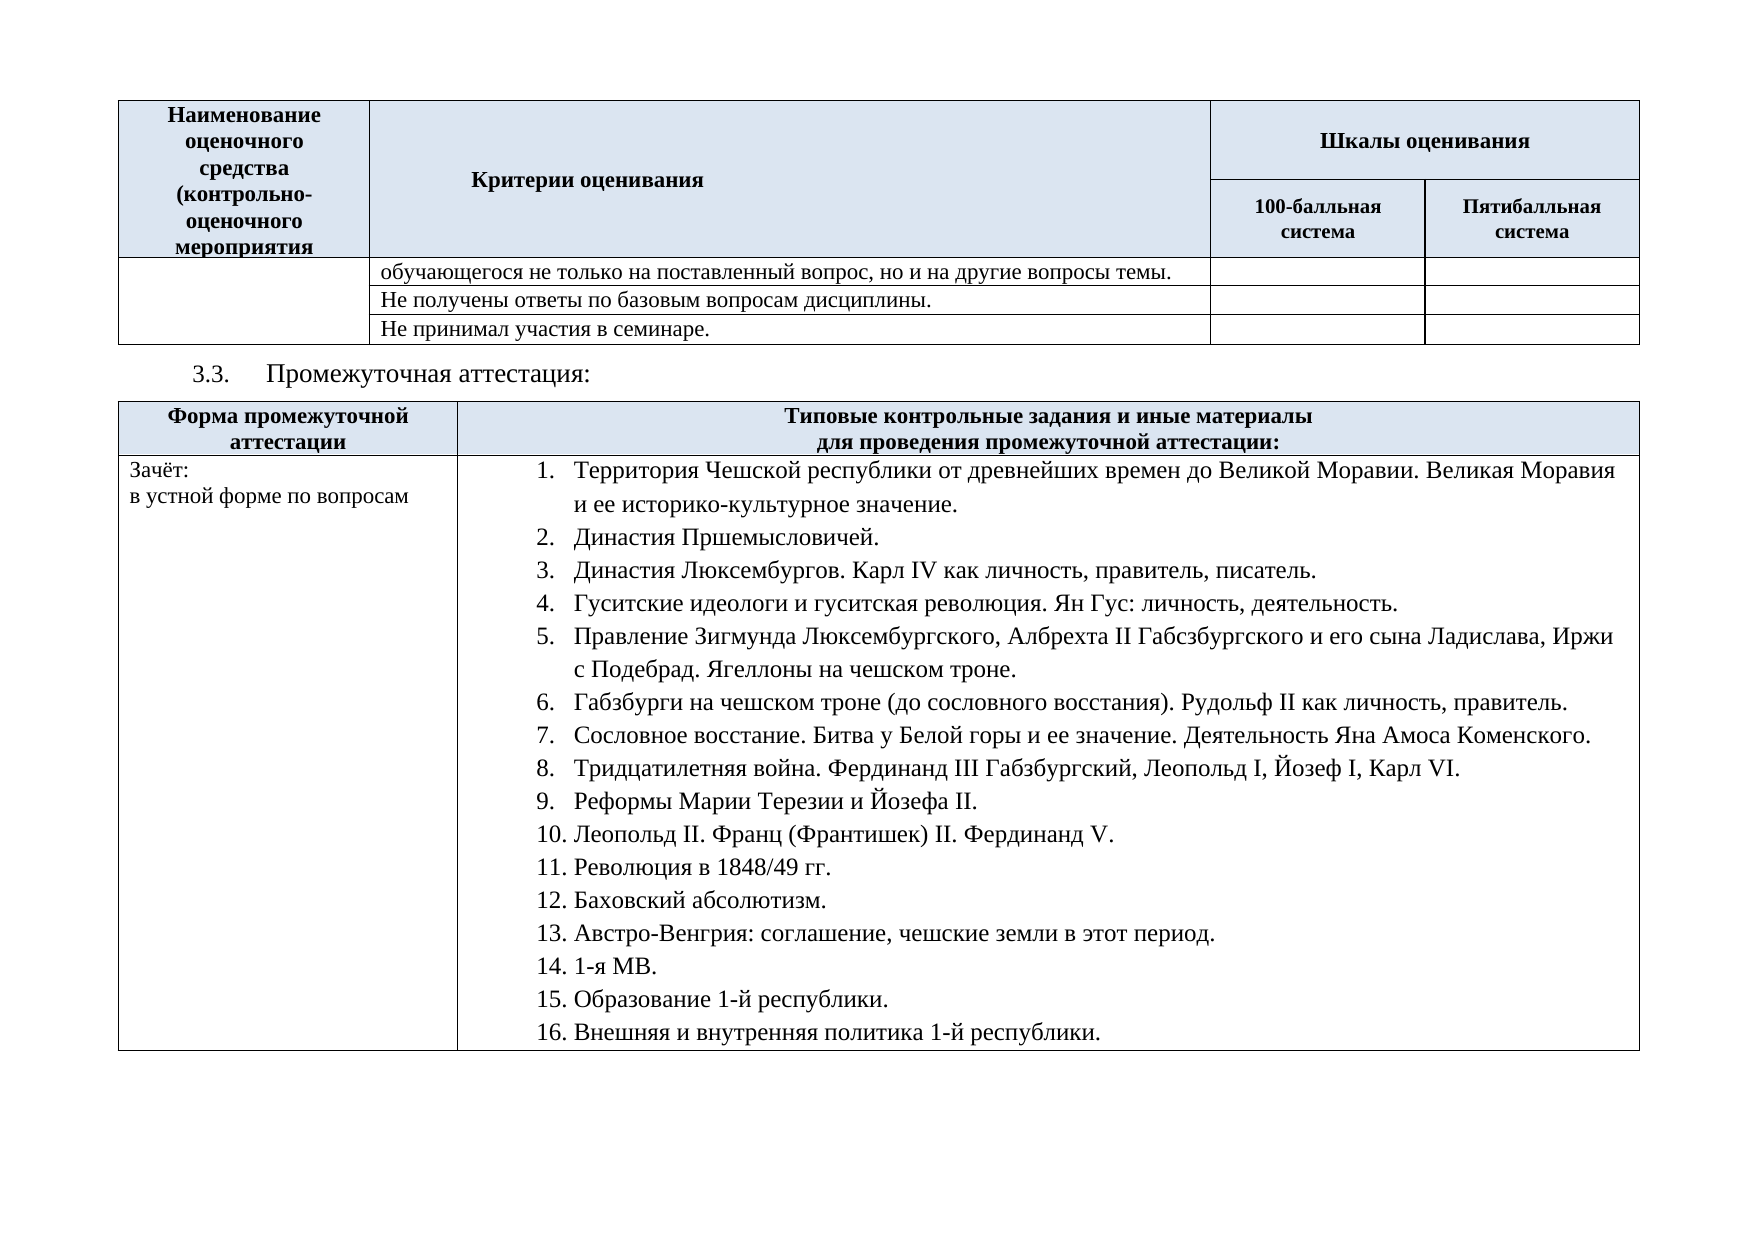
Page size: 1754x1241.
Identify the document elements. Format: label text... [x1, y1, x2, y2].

table_cell [1211, 315, 1424, 344]
table_cell 100-балльная система [1211, 180, 1424, 257]
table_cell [370, 258, 1210, 285]
table_cell Не получены ответы по базовым вопросам дисциплины. [370, 286, 1210, 314]
table_cell [1211, 286, 1424, 314]
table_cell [458, 456, 1639, 1049]
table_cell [119, 456, 457, 1049]
table_cell [1426, 286, 1639, 314]
table_cell [1426, 315, 1639, 344]
table_cell [1211, 258, 1424, 285]
table_header Форма промежуточной аттестации [119, 402, 457, 454]
subtitle Промежуточная аттестация: [192, 357, 1636, 388]
table_header Критерии оценивания [370, 101, 1210, 257]
table_header Типовые контрольные задания и иные материалы для проведения промежуточной аттестации: [458, 402, 1639, 454]
table_header Шкалы оценивания [1211, 101, 1639, 179]
table_cell Пятибалльная система [1426, 180, 1639, 257]
table_cell Не принимал участия в семинаре. [370, 315, 1210, 344]
table_header Наименование оценочного средства (контрольно-оценочного мероприятия [119, 101, 369, 257]
